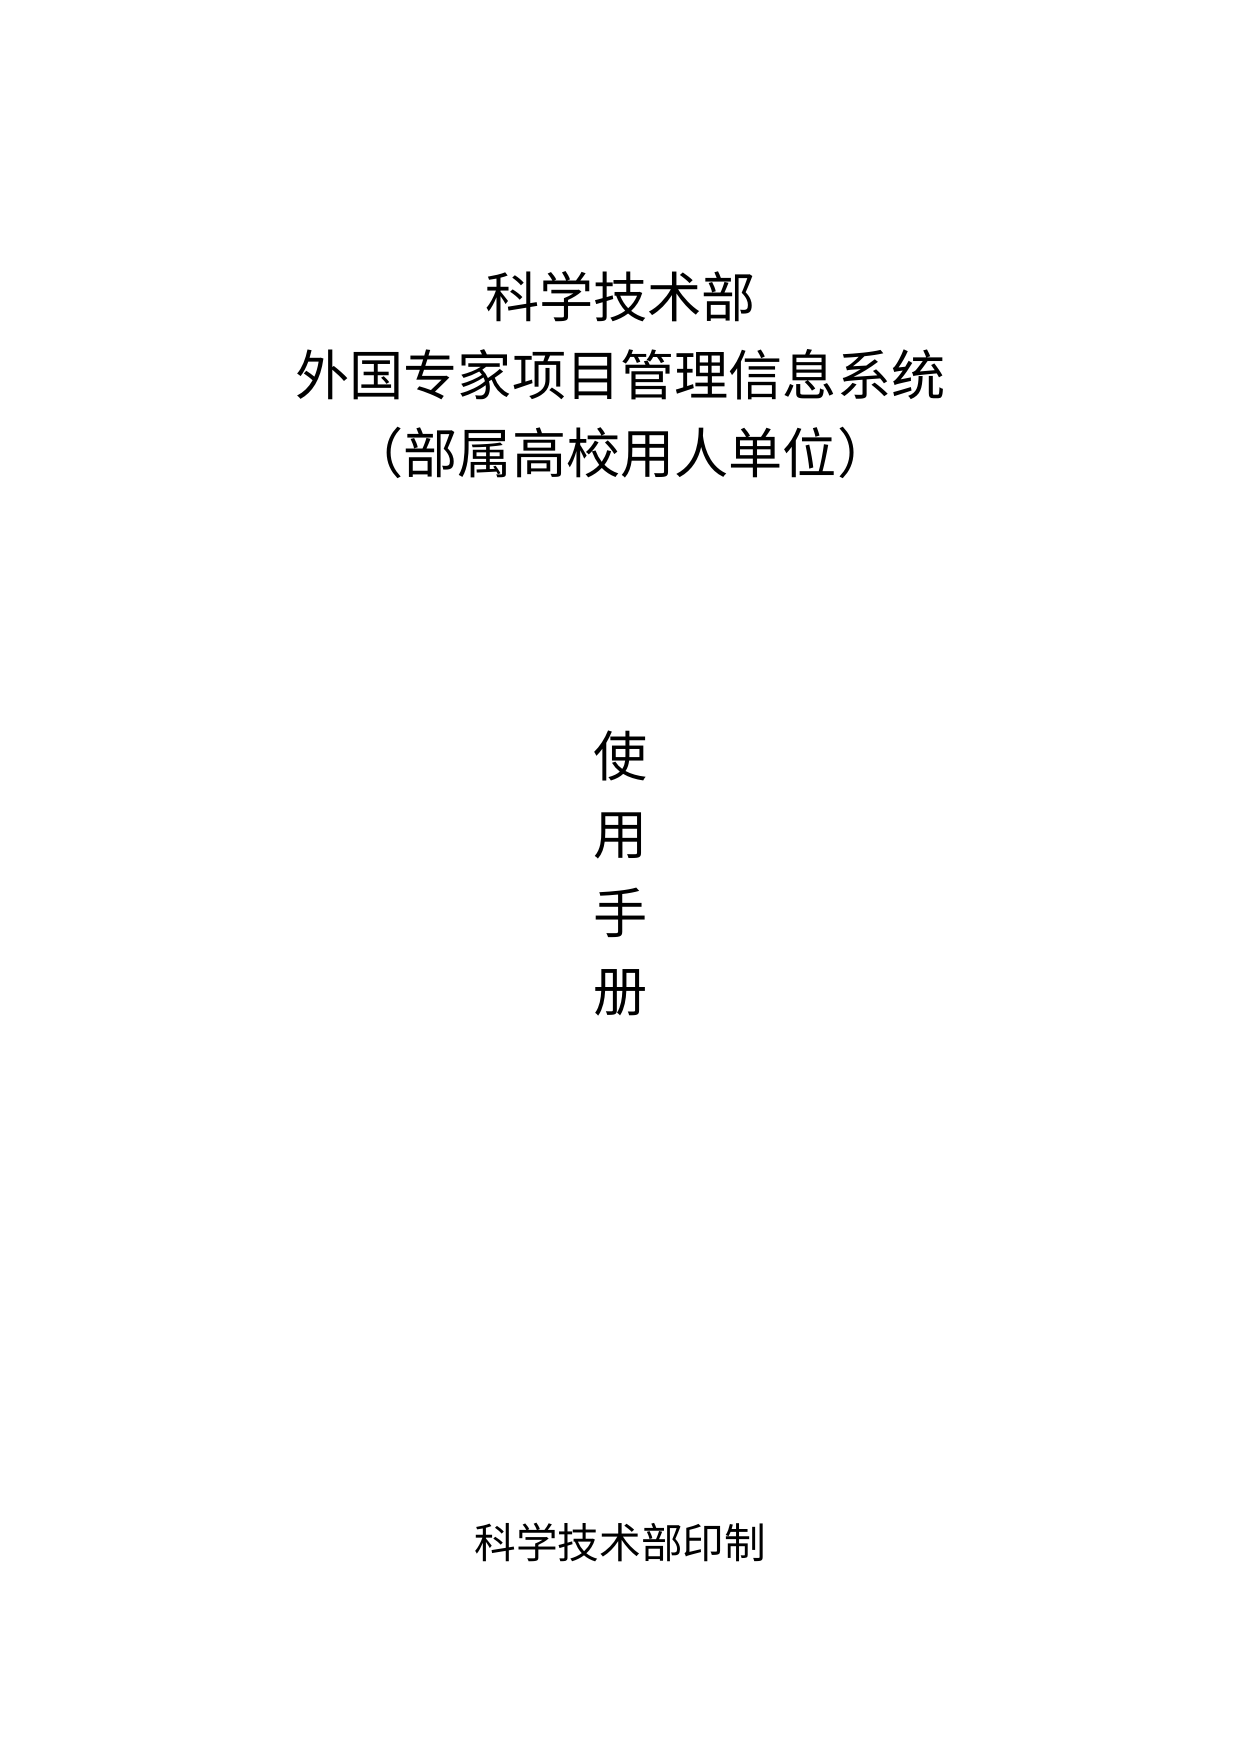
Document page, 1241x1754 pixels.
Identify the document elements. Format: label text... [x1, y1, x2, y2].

table_header 科学技术部 外国专家项目管理信息系统 （部属高校用人单位） [188, 254, 1053, 515]
table_cell 使 用 手 册 科学技术部印制 [188, 515, 1053, 1570]
